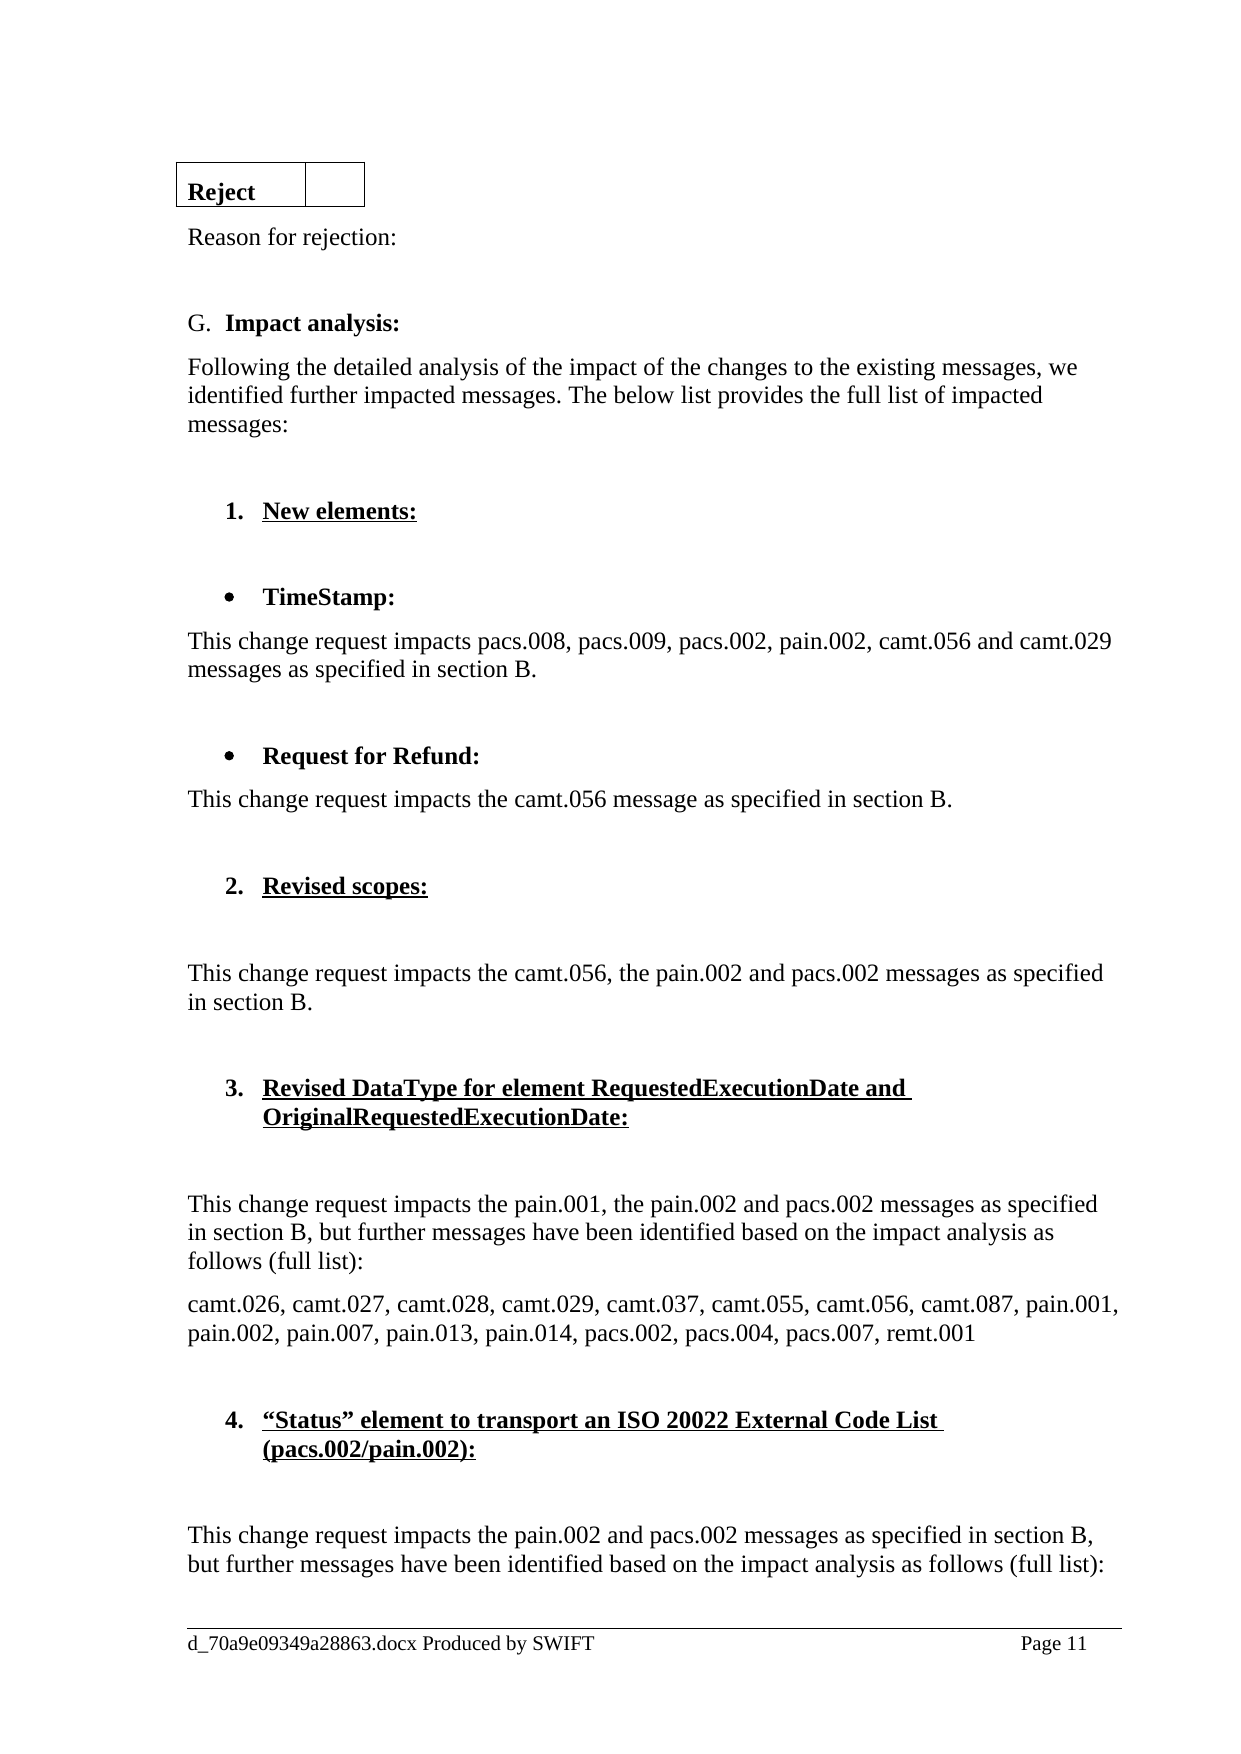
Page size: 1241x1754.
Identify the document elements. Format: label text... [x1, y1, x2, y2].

list Impact analysis: [187, 308, 1122, 337]
text Reason for rejection: [187, 222, 1122, 250]
list Revised scopes: [225, 871, 1122, 900]
list Request for Refund: [225, 741, 1122, 770]
list TimeStamp: [225, 582, 1122, 611]
list Revised DataType for element RequestedExecutionDate and OriginalRequestedExecutionDate: [225, 1073, 1122, 1131]
table_header Reject [177, 163, 305, 206]
text This change request impacts the pain.002 and pacs.002 messages as specified in section B, but further messages have been identified based on the impact analysis as follows (full list): [187, 1520, 1122, 1578]
text This change request impacts pacs.008, pacs.009, pacs.002, pain.002, camt.056 and camt.029 messages as specified in section B. [187, 626, 1122, 683]
text This change request impacts the pain.001, the pain.002 and pacs.002 messages as specified in section B, but further messages have been identified based on the impact analysis as follows (full list): [187, 1189, 1122, 1275]
text camt.026, camt.027, camt.028, camt.029, camt.037, camt.055, camt.056, camt.087, pain.001, pain.002, pain.007, pain.013, pain.014, pacs.002, pacs.004, pacs.007, remt.001 [187, 1289, 1122, 1347]
list New elements: [225, 496, 1122, 524]
text This change request impacts the camt.056 message as specified in section B. [187, 784, 1122, 813]
text This change request impacts the camt.056, the pain.002 and pacs.002 messages as specified in section B. [187, 958, 1122, 1015]
list “Status” element to transport an ISO 20022 External Code List (pacs.002/pain.002): [225, 1405, 1122, 1462]
table_header [306, 163, 364, 206]
text Following the detailed analysis of the impact of the changes to the existing messages, we identified further impacted messages. The below list provides the full list of impacted messages: [187, 352, 1122, 438]
